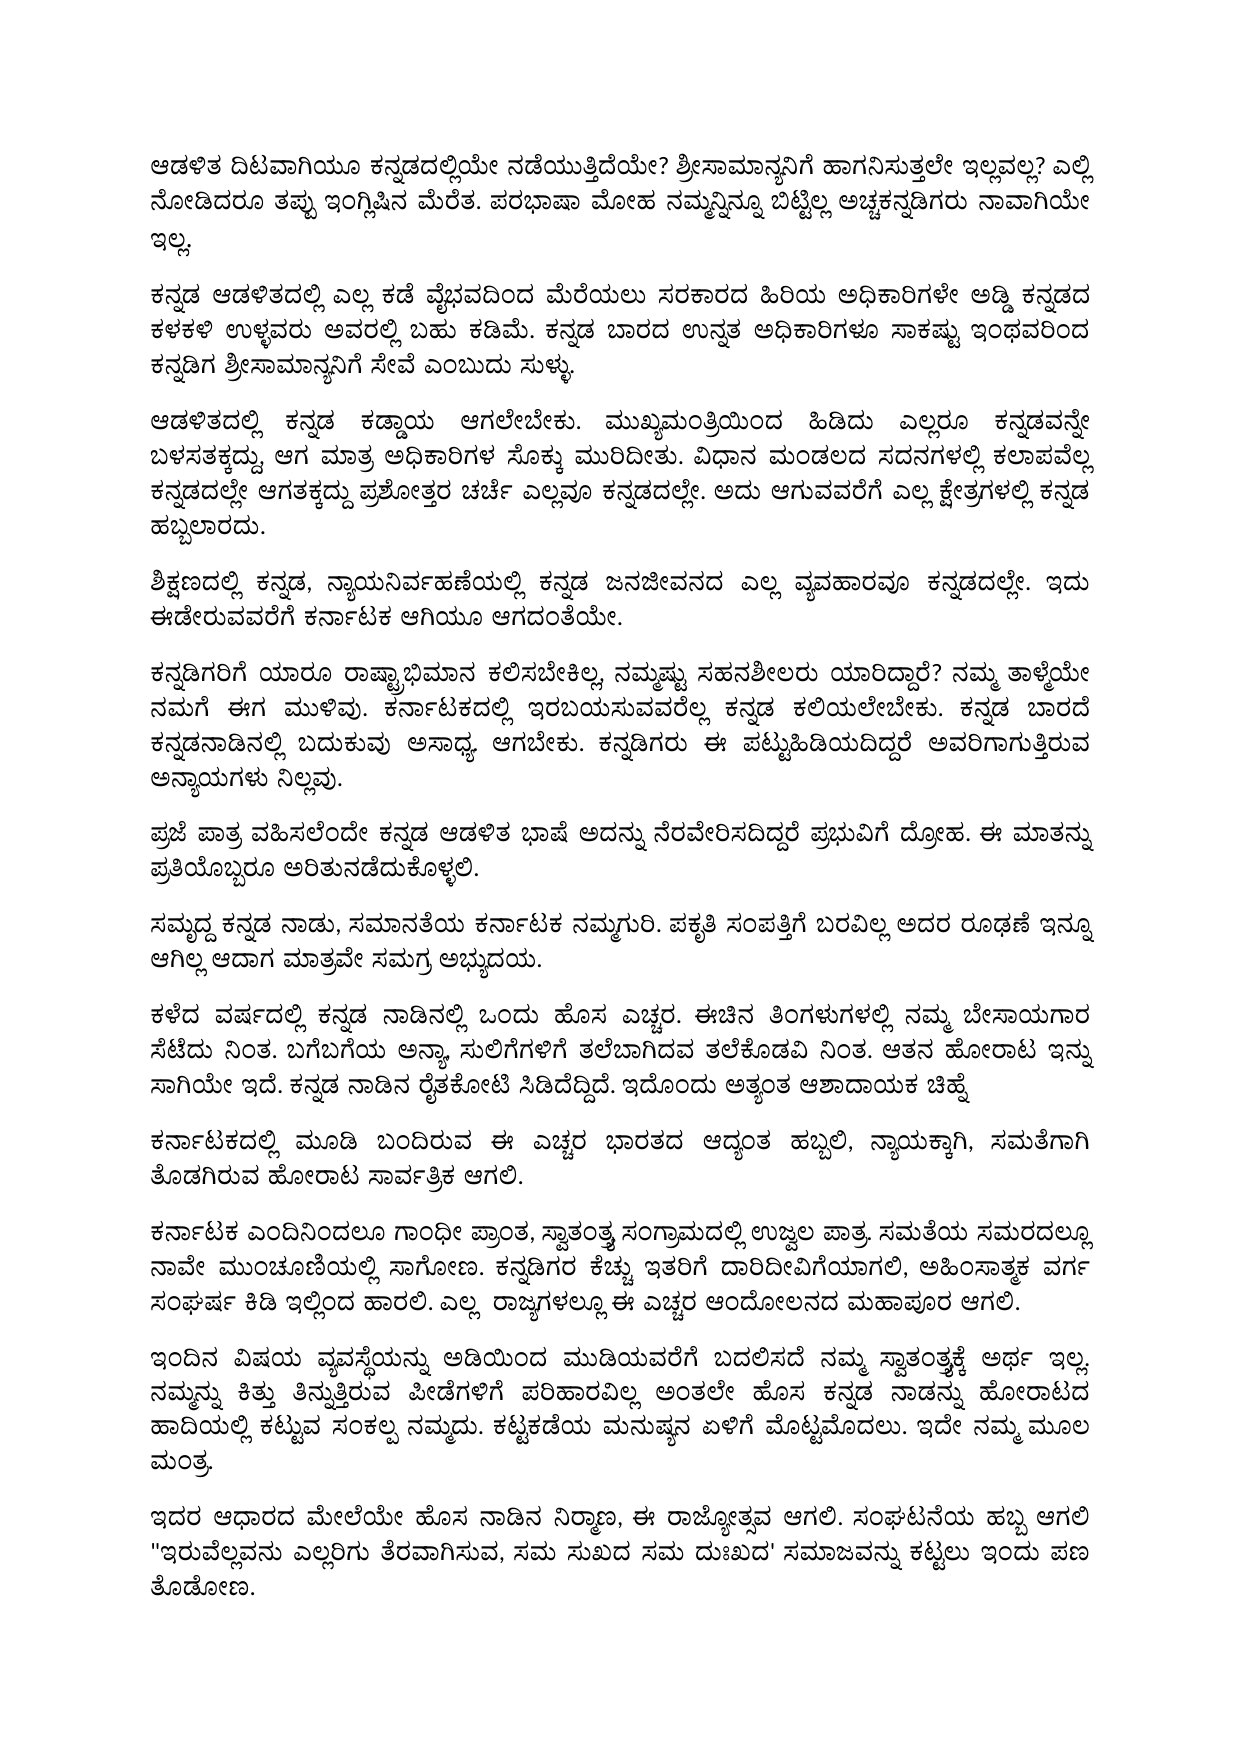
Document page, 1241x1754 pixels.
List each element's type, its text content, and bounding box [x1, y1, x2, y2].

text ಆಡಳಿತದಲ್ಲಿ ಕನ್ನಡ ಕಡ್ಡಾಯ ಆಗಲೇಬೇಕು. ಮುಖ್ಯಮಂತ್ರಿಯಿಂದ ಹಿಡಿದು ಎಲ್ಲರೂ ಕನ್ನಡವನ್ನೇ ಬಳಸತಕ್ಕದ್ದು, ಆಗ ಮಾತ್ರ ಅಧಿಕಾರಿಗಳ ಸೊಕ್ಕು ಮುರಿದೀತು. ವಿಧಾನ ಮಂಡಲದ ಸದನಗಳಲ್ಲಿ ಕಲಾಪವೆಲ್ಲ ಕನ್ನಡದಲ್ಲೇ ಆಗತಕ್ಕದ್ದು ಪ್ರಶೋತ್ತರ ಚರ್ಚೆ ಎಲ್ಲವೂ ಕನ್ನಡದಲ್ಲೇ. ಅದು ಆಗುವವರೆಗೆ ಎಲ್ಲ ಕ್ಷೇತ್ರಗಳಲ್ಲಿ ಕನ್ನಡ ಹಬ್ಬಲಾರದು. [150, 405, 1090, 541]
text ಕನ್ನಡಿಗರಿಗೆ ಯಾರೂ ರಾಷ್ಟ್ರಾಭಿಮಾನ ಕಲಿಸಬೇಕಿಲ್ಲ, ನಮ್ಮಷ್ಟು ಸಹನಶೀಲರು ಯಾರಿದ್ದಾರೆ? ನಮ್ಮ ತಾಳ್ಮೆಯೇ ನಮಗೆ ಈಗ ಮುಳಿವು. ಕರ್ನಾಟಕದಲ್ಲಿ ಇರಬಯಸುವವರೆಲ್ಲ ಕನ್ನಡ ಕಲಿಯಲೇಬೇಕು. ಕನ್ನಡ ಬಾರದೆ ಕನ್ನಡನಾಡಿನಲ್ಲಿ ಬದುಕುವು ಅಸಾಧ್ಯ. ಆಗಬೇಕು. ಕನ್ನಡಿಗರು ಈ ಪಟ್ಟುಹಿಡಿಯದಿದ್ದರೆ ಅವರಿಗಾಗುತ್ತಿರುವ ಅನ್ಯಾಯಗಳು ನಿಲ್ಲವು. [150, 657, 1090, 792]
text ಕರ್ನಾಟಕ ಎಂದಿನಿಂದಲೂ ಗಾಂಧೀ ಪ್ರಾಂತ, ಸ್ವಾತಂತ್ರ್ಯ ಸಂಗ್ರಾಮದಲ್ಲಿ ಉಜ್ವಲ ಪಾತ್ರ. ಸಮತೆಯ ಸಮರದಲ್ಲೂ ನಾವೇ ಮುಂಚೂಣಿಯಲ್ಲಿ ಸಾಗೋಣ. ಕನ್ನಡಿಗರ ಕೆಚ್ಚು ಇತರಿಗೆ ದಾರಿದೀವಿಗೆಯಾಗಲಿ, ಅಹಿಂಸಾತ್ಮಕ ವರ್ಗ ಸಂಘರ್ಷ ಕಿಡಿ ಇಲ್ಲಿಂದ ಹಾರಲಿ. ಎಲ್ಲ ರಾಜ್ಯಗಳಲ್ಲೂ ಈ ಎಚ್ಚರ ಆಂದೋಲನದ ಮಹಾಪೂರ ಆಗಲಿ. [150, 1216, 1090, 1316]
text ಆಡಳಿತ ದಿಟವಾಗಿಯೂ ಕನ್ನಡದಲ್ಲಿಯೇ ನಡೆಯುತ್ತಿದೆಯೇ? ಶ್ರೀಸಾಮಾನ್ಯನಿಗೆ ಹಾಗನಿಸುತ್ತಲೇ ಇಲ್ಲವಲ್ಲ? ಎಲ್ಲಿ ನೋಡಿದರೂ ತಪ್ಪು ಇಂಗ್ಲಿಷಿನ ಮೆರೆತ. ಪರಭಾಷಾ ಮೋಹ ನಮ್ಮನ್ನಿನ್ನೂ ಬಿಟ್ಟಿಲ್ಲ ಅಚ್ಚಕನ್ನಡಿಗರು ನಾವಾಗಿಯೇ ಇಲ್ಲ. [150, 150, 1090, 255]
text ಇದರ ಆಧಾರದ ಮೇಲೆಯೇ ಹೊಸ ನಾಡಿನ ನಿರ‍್ಮಾಣ, ಈ ರಾಜ್ಯೋತ್ಸವ ಆಗಲಿ. ಸಂಘಟನೆಯ ಹಬ್ಬ ಆಗಲಿ "ಇರುವೆಲ್ಲವನು ಎಲ್ಲರಿಗು ತೆರವಾಗಿಸುವ, ಸಮ ಸುಖದ ಸಮ ದುಃಖದ' ಸಮಾಜವನ್ನು ಕಟ್ಟಲು ಇಂದು ಪಣ ತೊಡೋಣ. [150, 1501, 1090, 1602]
text ಕಳೆದ ವರ್ಷದಲ್ಲಿ ಕನ್ನಡ ನಾಡಿನಲ್ಲಿ ಒಂದು ಹೊಸ ಎಚ್ಚರ. ಈಚಿನ ತಿಂಗಳುಗಳಲ್ಲಿ ನಮ್ಮ ಬೇಸಾಯಗಾರ ಸೆಟೆದು ನಿಂತ. ಬಗೆಬಗೆಯ ಅನ್ಯಾ, ಸುಲಿಗೆಗಳಿಗೆ ತಲೆಬಾಗಿದವ ತಲೆಕೊಡವಿ ನಿಂತ. ಆತನ ಹೋರಾಟ ಇನ್ನು ಸಾಗಿಯೇ ಇದೆ. ಕನ್ನಡ ನಾಡಿನ ರೈತಕೋಟಿ ಸಿಡಿದೆದ್ದಿದೆ. ಇದೊಂದು ಅತ್ಯಂತ ಆಶಾದಾಯಕ ಚಿಹ್ನೆ [150, 999, 1090, 1100]
text ಸಮೃದ್ದ ಕನ್ನಡ ನಾಡು, ಸಮಾನತೆಯ ಕರ್ನಾಟಕ ನಮ್ಮಗುರಿ. ಪಕೃತಿ ಸಂಪತ್ತಿಗೆ ಬರವಿಲ್ಲ ಅದರ ರೂಢಣೆ ಇನ್ನೂ ಆಗಿಲ್ಲ ಆದಾಗ ಮಾತ್ರವೇ ಸಮಗ್ರ ಅಭ್ಯುದಯ. [150, 908, 1090, 974]
text ಶಿಕ್ಷಣದಲ್ಲಿ ಕನ್ನಡ, ನ್ಯಾಯನಿರ್ವಹಣೆಯಲ್ಲಿ ಕನ್ನಡ ಜನಜೀವನದ ಎಲ್ಲ ವ್ಯವಹಾರವೂ ಕನ್ನಡದಲ್ಲೇ. ಇದು ಈಡೇರುವವರೆಗೆ ಕರ್ನಾಟಕ ಆಗಿಯೂ ಆಗದಂತೆಯೇ. [150, 566, 1090, 631]
text ಕರ್ನಾಟಕದಲ್ಲಿ ಮೂಡಿ ಬಂದಿರುವ ಈ ಎಚ್ಚರ ಭಾರತದ ಆದ್ಯಂತ ಹಬ್ಬಲಿ, ನ್ಯಾಯಕ್ಕಾಗಿ, ಸಮತೆಗಾಗಿ ತೊಡಗಿರುವ ಹೋರಾಟ ಸಾರ್ವತ್ರಿಕ ಆಗಲಿ. [150, 1125, 1090, 1191]
text ಇಂದಿನ ವಿಷಯ ವ್ಯವಸ್ಥೆಯನ್ನು ಅಡಿಯಿಂದ ಮುಡಿಯವರೆಗೆ ಬದಲಿಸದೆ ನಮ್ಮ ಸ್ವಾತಂತ್ರ್ಯಕ್ಕೆ ಅರ್ಥ ಇಲ್ಲ. ನಮ್ಮನ್ನು ಕಿತ್ತು ತಿನ್ನುತ್ತಿರುವ ಪೀಡೆಗಳಿಗೆ ಪರಿಹಾರವಿಲ್ಲ ಅಂತಲೇ ಹೊಸ ಕನ್ನಡ ನಾಡನ್ನು ಹೋರಾಟದ ಹಾದಿಯಲ್ಲಿ ಕಟ್ಟುವ ಸಂಕಲ್ಪ ನಮ್ಮದು. ಕಟ್ಟಕಡೆಯ ಮನುಷ್ಯನ ಏಳಿಗೆ ಮೊಟ್ಟಮೊದಲು. ಇದೇ ನಮ್ಮ ಮೂಲ ಮಂತ್ರ. [150, 1342, 1090, 1476]
text ಕನ್ನಡ ಆಡಳಿತದಲ್ಲಿ ಎಲ್ಲ ಕಡೆ ವೈಭವದಿಂದ ಮೆರೆಯಲು ಸರಕಾರದ ಹಿರಿಯ ಅಧಿಕಾರಿಗಳೇ ಅಡ್ಡಿ ಕನ್ನಡದ ಕಳಕಳಿ ಉಳ್ಳವರು ಅವರಲ್ಲಿ ಬಹು ಕಡಿಮೆ. ಕನ್ನಡ ಬಾರದ ಉನ್ನತ ಅಧಿಕಾರಿಗಳೂ ಸಾಕಷ್ಟು ಇಂಥವರಿಂದ ಕನ್ನಡಿಗ ಶ್ರೀಸಾಮಾನ್ಯನಿಗೆ ಸೇವೆ ಎಂಬುದು ಸುಳ್ಳು. [150, 281, 1090, 380]
text ಪ್ರಜೆ ಪಾತ್ರ ವಹಿಸಲೆಂದೇ ಕನ್ನಡ ಆಡಳಿತ ಭಾಷೆ ಅದನ್ನು ನೆರವೇರಿಸದಿದ್ದರೆ ಪ್ರಭುವಿಗೆ ದ್ರೋಹ. ಈ ಮಾತನ್ನು ಪ್ರತಿಯೊಬ್ಬರೂ ಅರಿತುನಡೆದುಕೊಳ್ಳಲಿ. [150, 818, 1090, 883]
